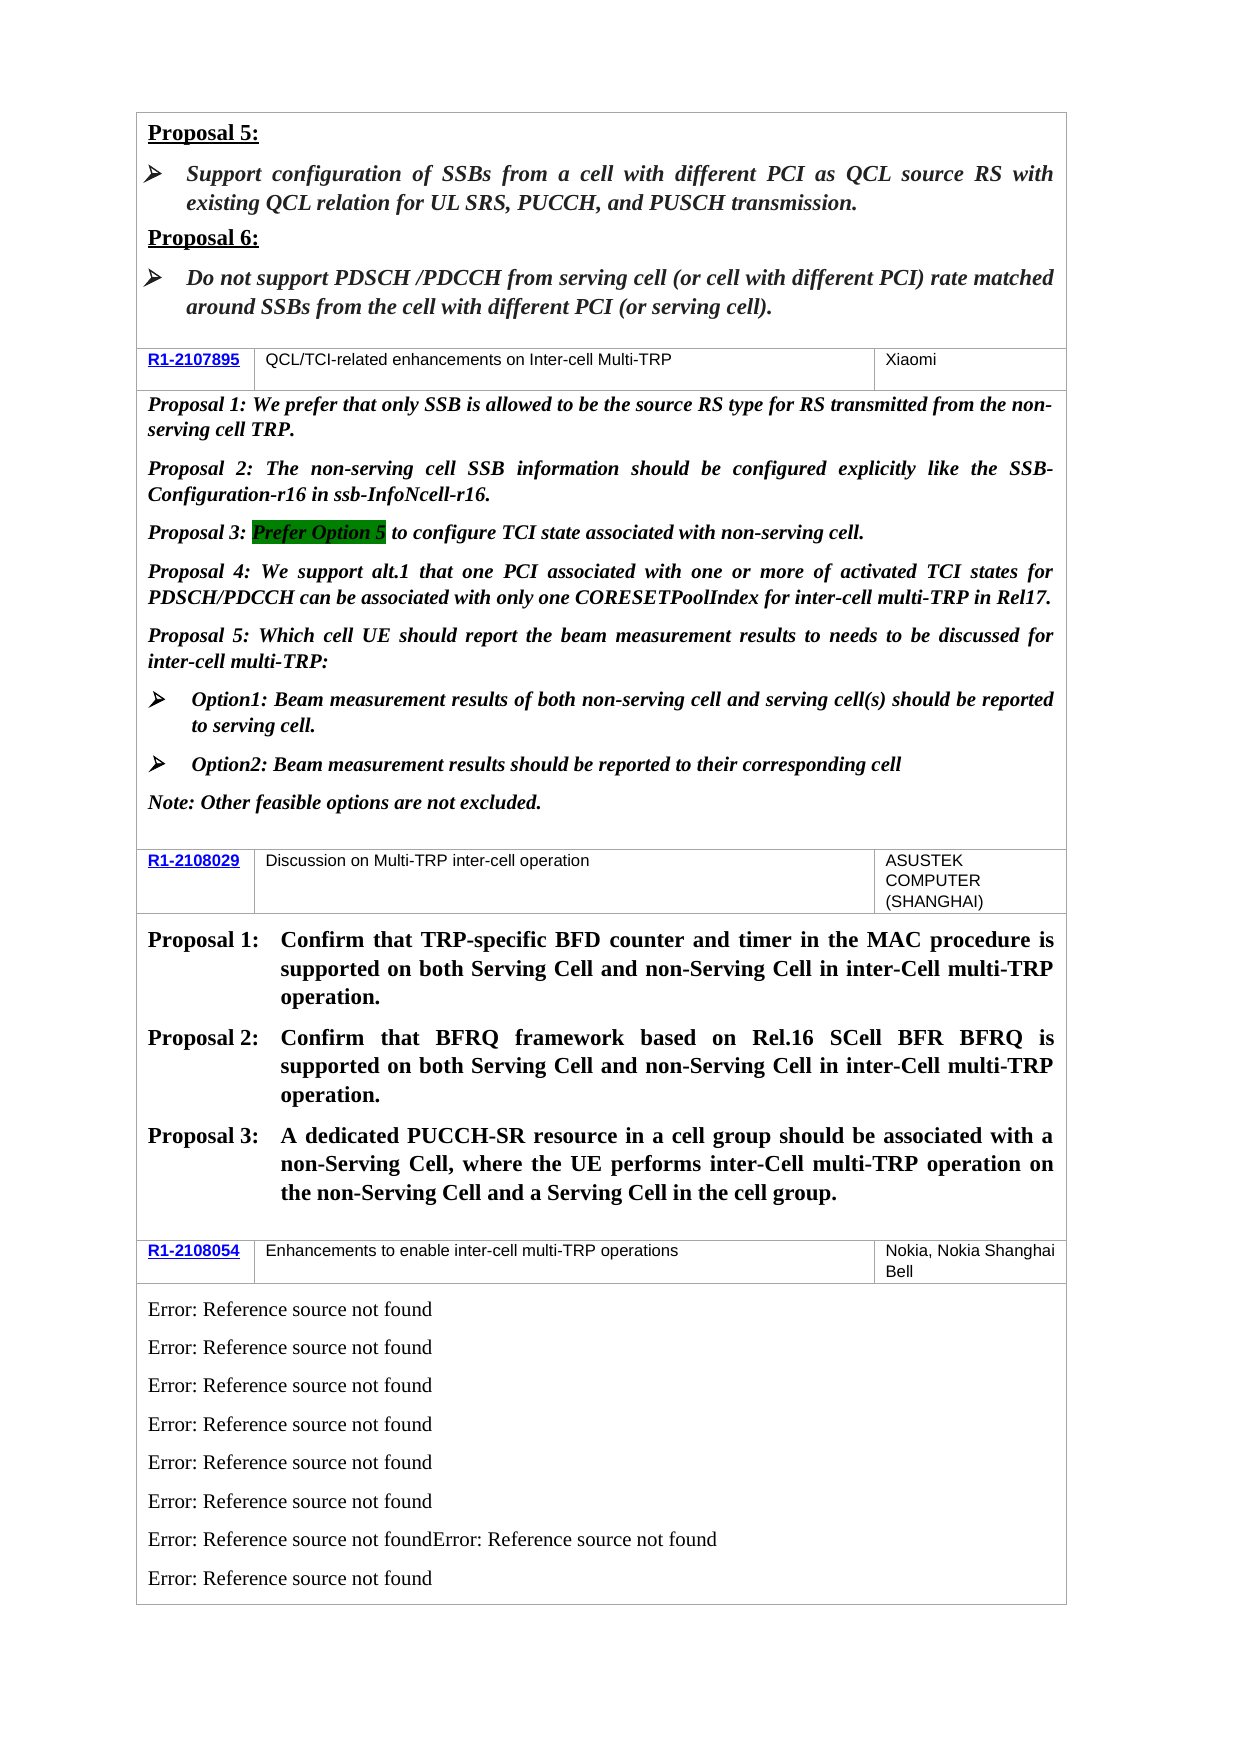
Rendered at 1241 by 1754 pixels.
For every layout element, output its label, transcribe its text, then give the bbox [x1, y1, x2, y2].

table_cell R1-2108029 [137, 850, 254, 913]
table_cell Enhancements to enable inter-cell multi-TRP operations [255, 1241, 874, 1283]
table_cell QCL/TCI-related enhancements on Inter-cell Multi-TRP [255, 349, 874, 390]
table_cell Nokia, Nokia Shanghai Bell [875, 1241, 1066, 1283]
table_cell Xiaomi [875, 349, 1066, 390]
table_cell ASUSTEK COMPUTER (SHANGHAI) [875, 850, 1066, 913]
table_cell Discussion on Multi-TRP inter-cell operation [255, 850, 874, 913]
table_cell R1-2107895 [137, 349, 254, 390]
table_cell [137, 113, 1066, 348]
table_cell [137, 1284, 1066, 1604]
table_cell Proposal 1: We prefer that only SSB is allowed to be the source RS type for RS transmitted from the non-serving cell TRP. Proposal 2: The non-serving cell SSB information should be configured explicitly like the SSB-Configuration-r16 in ssb-InfoNcell-r16. Proposal 3: Prefer Option 5 to configure TCI state associated with non-serving cell. Proposal 4: We support alt.1 that one PCI associated with one or more of activated TCI states for PDSCH/PDCCH can be associated with only one CORESETPoolIndex for inter-cell multi-TRP in Rel17. Proposal 5: Which cell UE should report the beam measurement results to needs to be discussed for inter-cell multi-TRP: Option1: Beam measurement results of both non-serving cell and serving cell(s) should be reported to serving cell. Option2: Beam measurement results should be reported to their corresponding cell Note: Other feasible options are not excluded. [137, 391, 1066, 849]
table_cell R1-2108054 [137, 1241, 254, 1283]
table_cell Proposal 1: Confirm that TRP-specific BFD counter and timer in the MAC procedure is supported on both Serving Cell and non-Serving Cell in inter-Cell multi-TRP operation. Proposal 2: Confirm that BFRQ framework based on Rel.16 SCell BFR BFRQ is supported on both Serving Cell and non-Serving Cell in inter-Cell multi-TRP operation. Proposal 3: A dedicated PUCCH-SR resource in a cell group should be associated with a non-Serving Cell, where the UE performs inter-Cell multi-TRP operation on the non-Serving Cell and a Serving Cell in the cell group. [137, 914, 1066, 1240]
